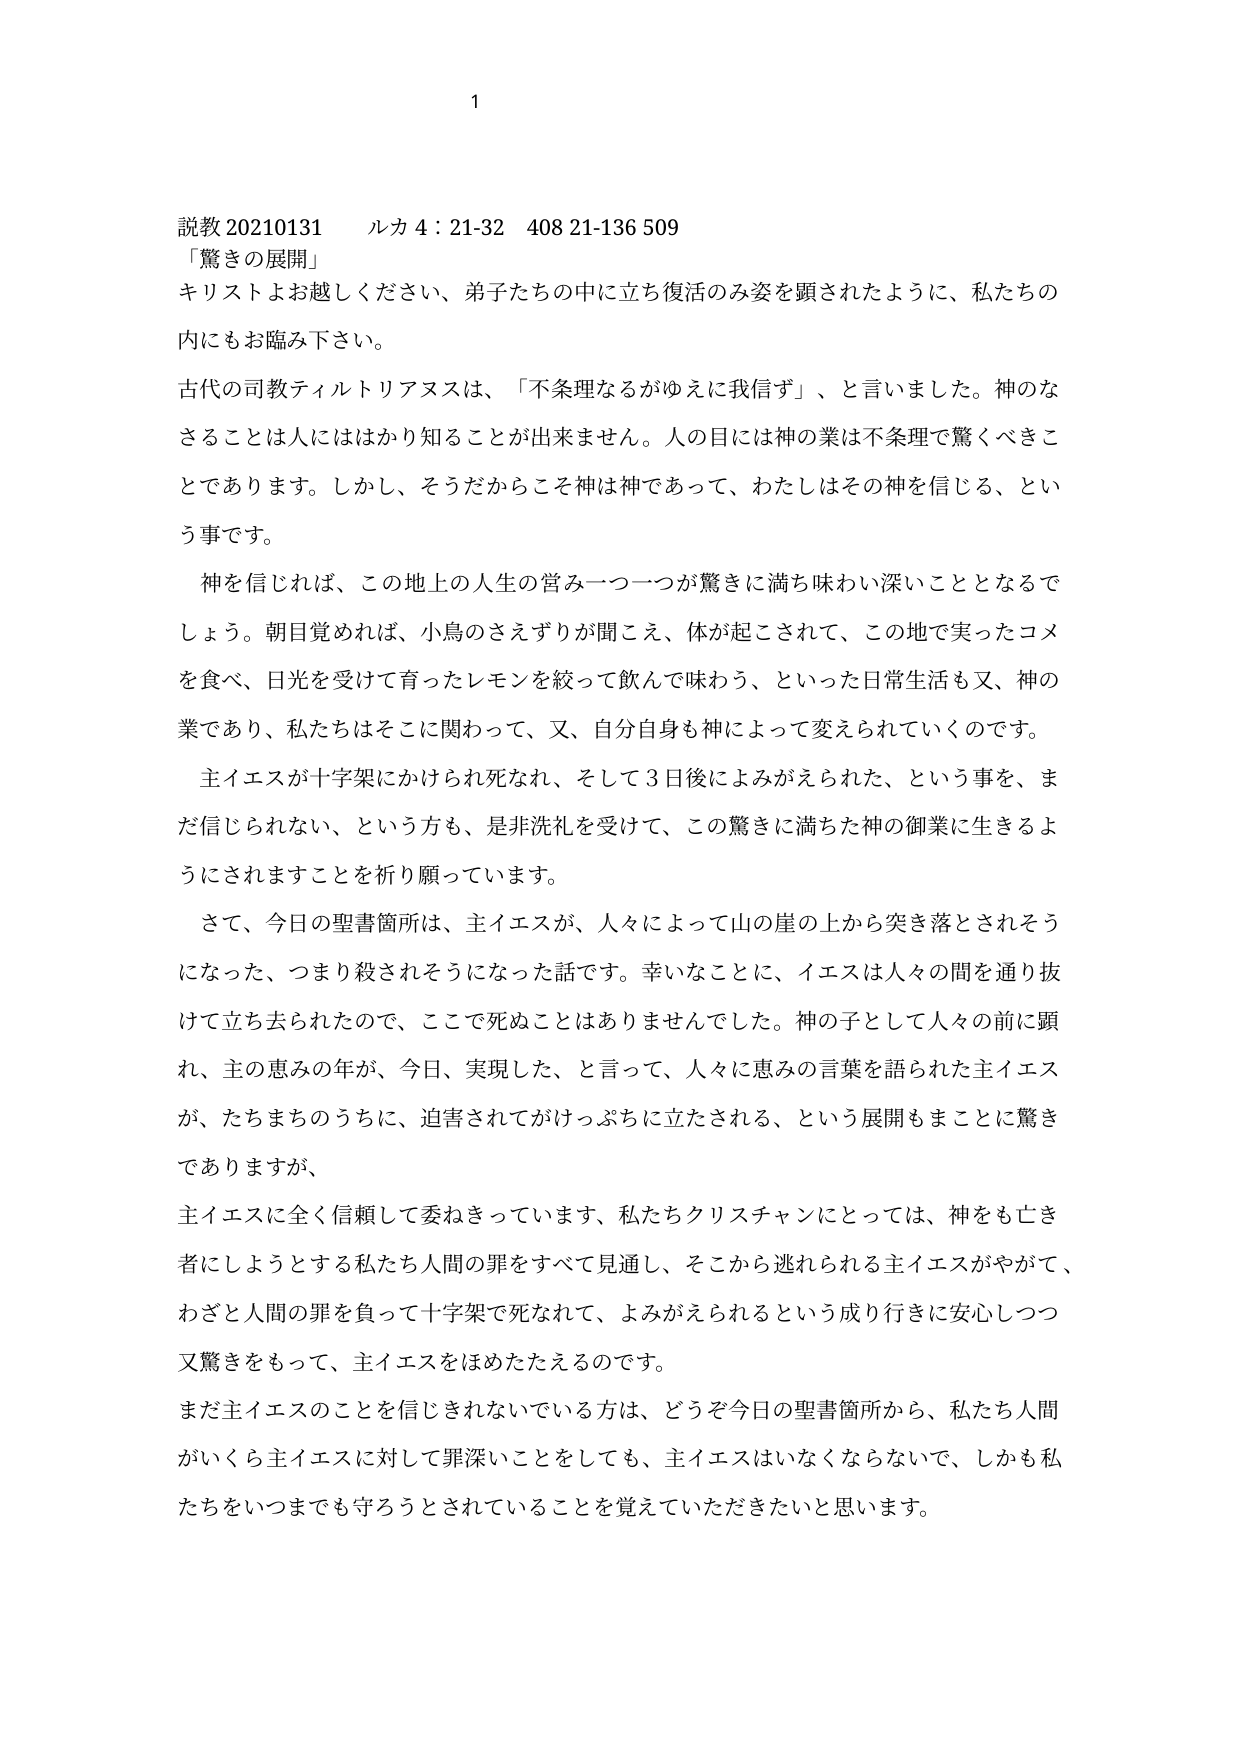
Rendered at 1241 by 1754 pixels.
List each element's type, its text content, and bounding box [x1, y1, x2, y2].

text さて、今日の聖書箇所は、主イエスが、人々によって山の崖の上から突き落とされそうになった、つまり殺されそうになった話です。幸いなことに、イエスは人々の間を通り抜けて立ち去られたので、ここで死ぬことはありませんでした。神の子として人々の前に顕れ、主の恵みの年が、今日、実現した、と言って、人々に恵みの言葉を語られた主イエスが、たちまちのうちに、迫害されてがけっぷちに立たされる、という展開もまことに驚きでありますが、 [177, 906, 1063, 1182]
text 神を信じれば、この地上の人生の営み一つ一つが驚きに満ち味わい深いこととなるでしょう。朝目覚めれば、小鳥のさえずりが聞こえ、体が起こされて、この地で実ったコメを食べ、日光を受けて育ったレモンを絞って飲んで味わう、といった日常生活も又、神の業であり、私たちはそこに関わって、又、自分自身も神によって変えられていくのです。 [177, 566, 1063, 744]
text まだ主イエスのことを信じきれないでいる方は、どうぞ今日の聖書箇所から、私たち人間がいくら主イエスに対して罪深いことをしても、主イエスはいなくならないで、しかも私たちをいつまでも守ろうとされていることを覚えていただきたいと思います。 [177, 1392, 1063, 1522]
text キリストよお越しください、弟子たちの中に立ち復活のみ姿を顕されたように、私たちの内にもお臨み下さい。 [177, 274, 1063, 356]
text 主イエスに全く信頼して委ねきっています、私たちクリスチャンにとっては、神をも亡き者にしようとする私たち人間の罪をすべて見通し、そこから逃れられる主イエスがやがて、わざと人間の罪を負って十字架で死なれて、よみがえられるという成り行きに安心しつつ又驚きをもって、主イエスをほめたたえるのです。 [177, 1198, 1063, 1377]
text 説教20210131 ルカ4：21-32 408 21-136 509 [177, 209, 1063, 242]
text 古代の司教ティルトリアヌスは、「不条理なるがゆえに我信ず」、と言いました。神のなさることは人にははかり知ることが出来ません。人の目には神の業は不条理で驚くべきことであります。しかし、そうだからこそ神は神であって、わたしはその神を信じる、という事です。 [177, 371, 1063, 550]
text 「驚きの展開」 [177, 242, 1063, 274]
text 主イエスが十字架にかけられ死なれ、そして３日後によみがえられた、という事を、まだ信じられない、という方も、是非洗礼を受けて、この驚きに満ちた神の御業に生きるようにされますことを祈り願っています。 [177, 760, 1063, 890]
